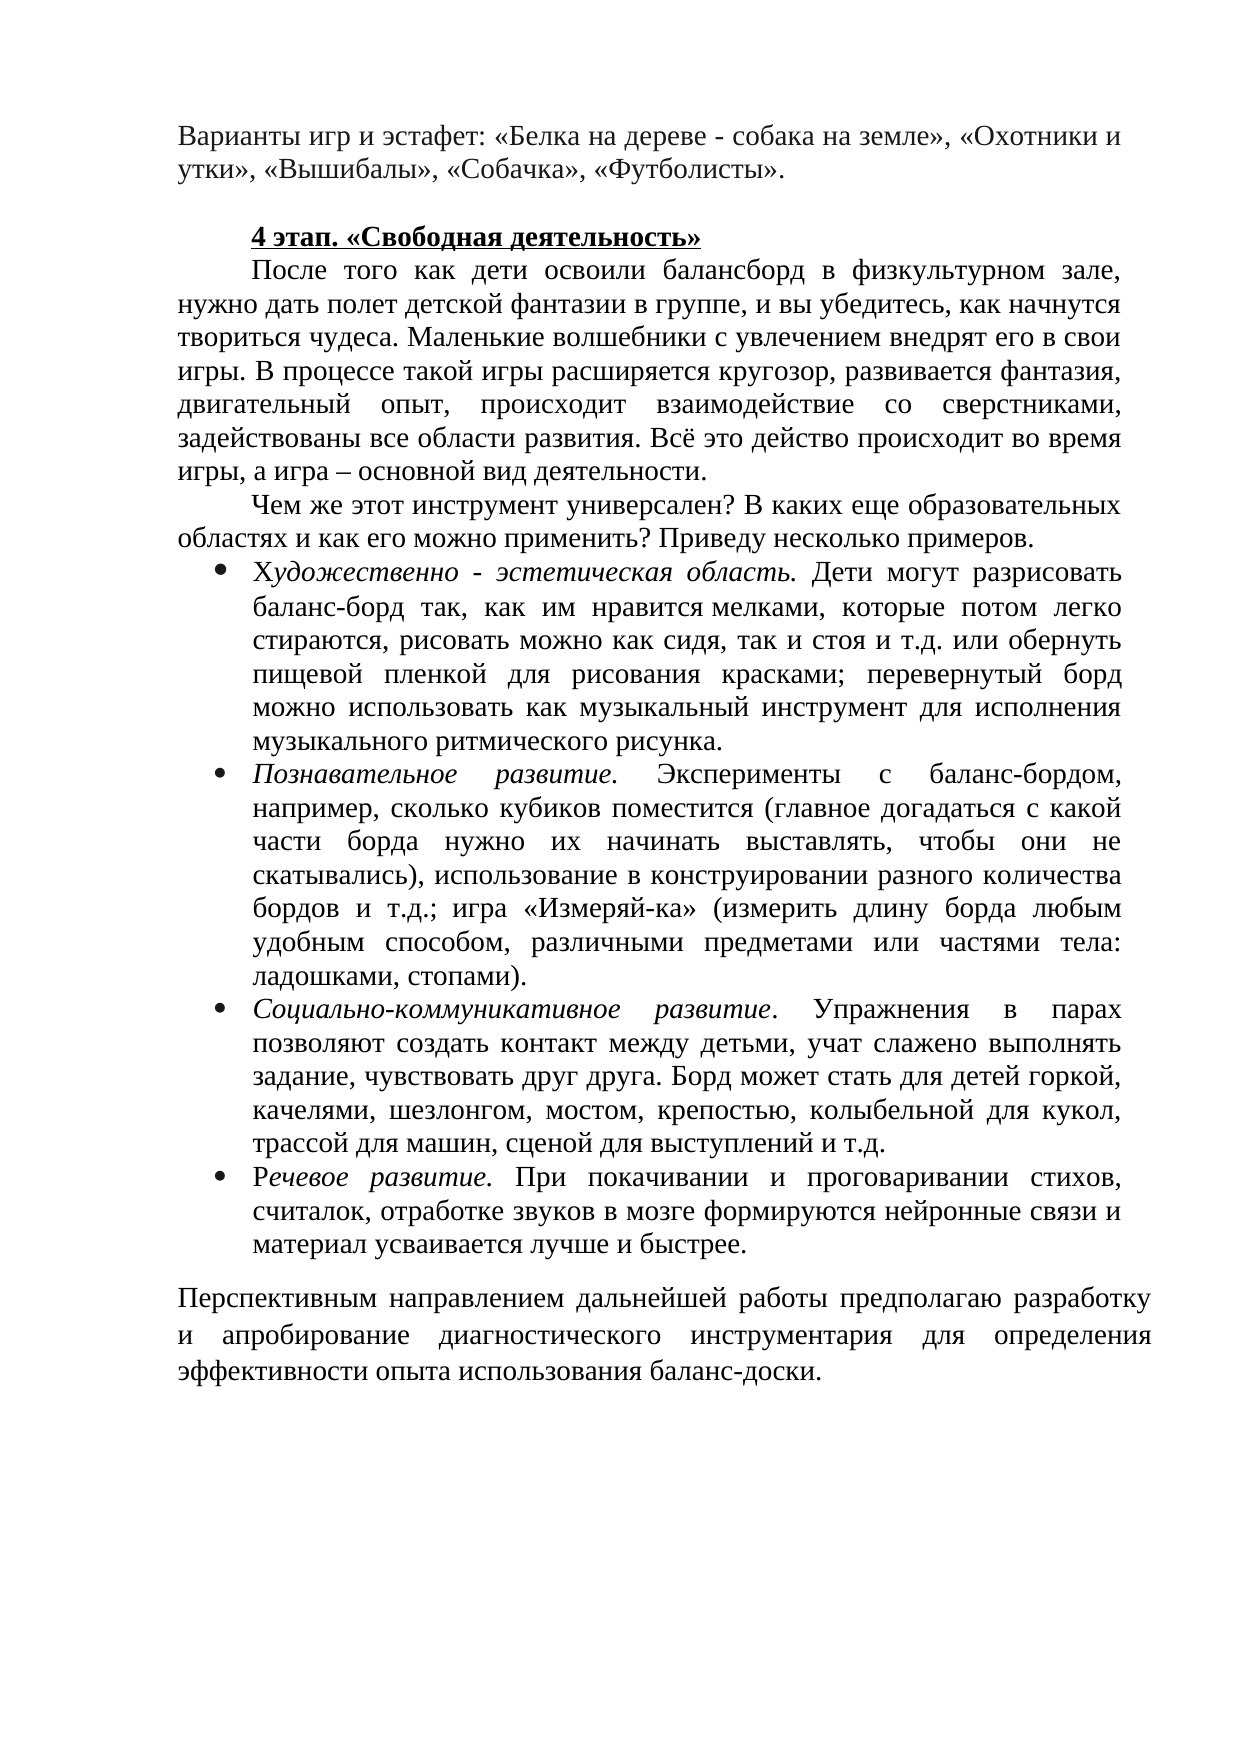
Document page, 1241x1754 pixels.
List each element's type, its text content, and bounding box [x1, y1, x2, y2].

text Чем же этот инструмент универсален? В каких еще образовательных областях и как его можно применить? Приведу несколько примеров. [177, 487, 1122, 554]
text Перспективным направлением дальнейшей работы предполагаю разработку и апробирование диагностического инструментария для определения эффективности опыта использования баланс-доски. [177, 1281, 1152, 1386]
text 4 этап. «Свободная деятельность» [177, 219, 1122, 252]
text Варианты игр и эстафет: «Белка на дереве - собака на земле», «Охотники и утки», «Вышибалы», «Собачка», «Футболисты». [177, 118, 1122, 185]
list Познавательное развитие. Эксперименты с баланс-бордом, например, сколько кубиков поместится (главное догадаться с какой части борда нужно их начинать выставлять, чтобы они не скатывались), использование в конструировании разного количества бордов и т.д.; игра «Измеряй-ка» (измерить длину борда любым удобным способом, различными предметами или частями тела: ладошками, стопами). [215, 756, 1122, 991]
list Речевое развитие. При покачивании и проговаривании стихов, считалок, отработке звуков в мозге формируются нейронные связи и материал усваивается лучше и быстрее. [215, 1159, 1122, 1260]
list Социально-коммуникативное развитие. Упражнения в парах позволяют создать контакт между детьми, учат слажено выполнять задание, чувствовать друг друга. Борд может стать для детей горкой, качелями, шезлонгом, мостом, крепостью, колыбельной для кукол, трассой для машин, сценой для выступлений и т.д. [215, 991, 1122, 1159]
list Художественно - эстетическая область. Дети могут разрисовать баланс-борд так, как им нравится мелками, которые потом легко стираются, рисовать можно как сидя, так и стоя и т.д. или обернуть пищевой пленкой для рисования красками; перевернутый борд можно использовать как музыкальный инструмент для исполнения музыкального ритмического рисунка. [215, 554, 1122, 756]
text После того как дети освоили балансборд в физкультурном зале, нужно дать полет детской фантазии в группе, и вы убедитесь, как начнутся твориться чудеса. Маленькие волшебники с увлечением внедрят его в свои игры. В процессе такой игры расширяется кругозор, развивается фантазия, двигательный опыт, происходит взаимодействие со сверстниками, задействованы все области развития. Всё это действо происходит во время игры, а игра – основной вид деятельности. [177, 252, 1122, 487]
